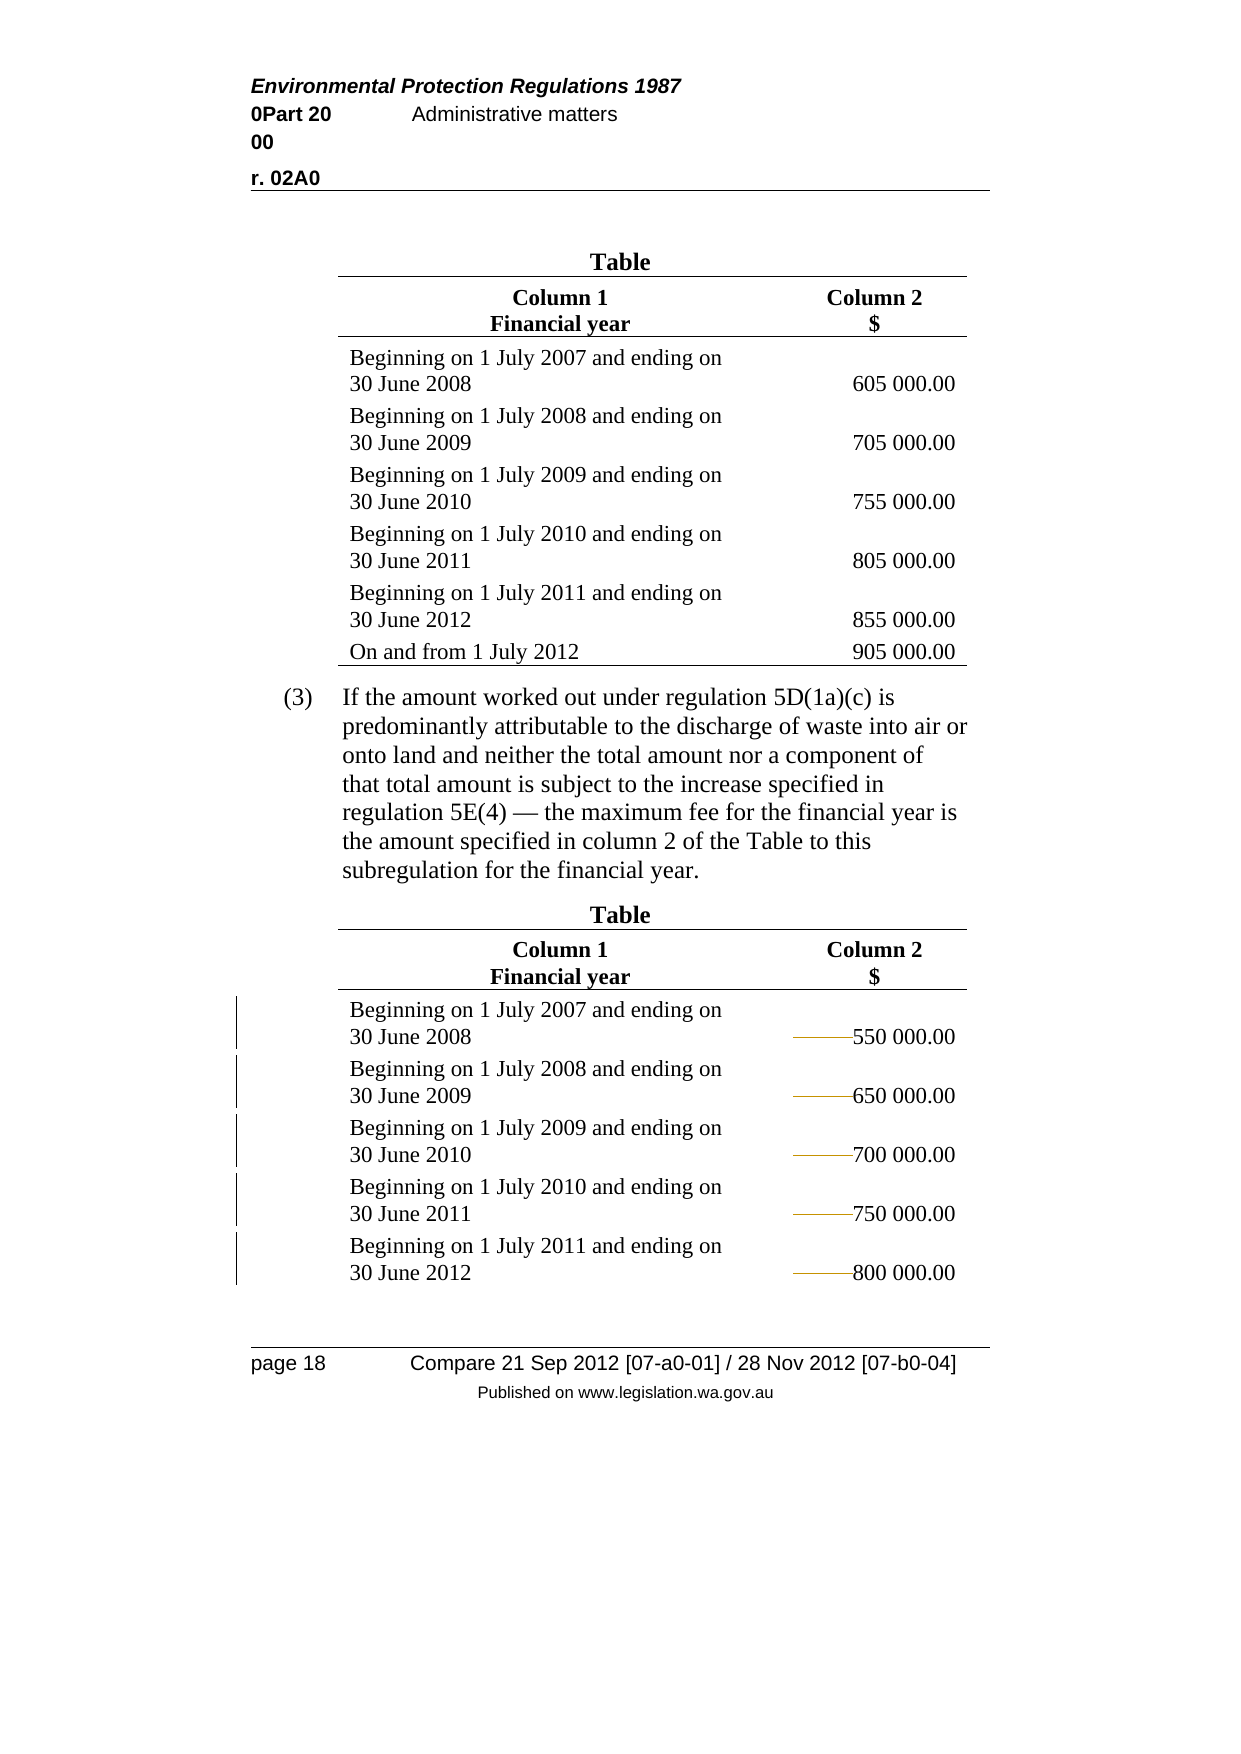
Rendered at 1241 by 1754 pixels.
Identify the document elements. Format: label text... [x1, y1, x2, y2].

table_header Column 2 $ [782, 277, 967, 336]
table_cell 805 000.00 [782, 514, 967, 573]
table_cell 800 000.00 [782, 1226, 967, 1285]
table_cell Beginning on 1 July 2009 and ending on 30 June 2010 [338, 455, 782, 514]
table_header Column 1 Financial year [338, 277, 782, 336]
table_cell Beginning on 1 July 2007 and ending on 30 June 2008 [338, 990, 782, 1049]
table_cell 605 000.00 [782, 337, 967, 396]
table_cell Beginning on 1 July 2010 and ending on 30 June 2011 [338, 514, 782, 573]
table_cell 755 000.00 [782, 455, 967, 514]
table_cell Beginning on 1 July 2008 and ending on 30 June 2009 [338, 1049, 782, 1108]
table_cell Beginning on 1 July 2009 and ending on 30 June 2010 [338, 1108, 782, 1167]
table_cell 705 000.00 [782, 396, 967, 455]
table_cell 700 000.00 [782, 1108, 967, 1167]
text (3) If the amount worked out under regulation 5D(1a)(c) is predominantly attributable to the discharge of waste into air or onto land and neither the total amount nor a component of that total amount is subject to the increase specified in regulation 5E(4) — the maximum fee for the financial year is the amount specified in column 2 of the Table to this subregulation for the financial year. [251, 682, 990, 884]
table_cell Beginning on 1 July 2010 and ending on 30 June 2011 [338, 1167, 782, 1226]
subtitle Table [251, 247, 990, 276]
table_cell 750 000.00 [782, 1167, 967, 1226]
table_header Column 1 Financial year [338, 930, 782, 989]
table_cell 905 000.00 [782, 632, 967, 665]
table_cell Beginning on 1 July 2011 and ending on 30 June 2012 [338, 1226, 782, 1285]
table_cell On and from 1 July 2012 [338, 632, 782, 665]
table_header Column 2 $ [782, 930, 967, 989]
table_cell Beginning on 1 July 2007 and ending on 30 June 2008 [338, 337, 782, 396]
table_cell 855 000.00 [782, 573, 967, 632]
table_cell Beginning on 1 July 2008 and ending on 30 June 2009 [338, 396, 782, 455]
table_cell Beginning on 1 July 2011 and ending on 30 June 2012 [338, 573, 782, 632]
table_cell 550 000.00 [782, 990, 967, 1049]
subtitle Table [251, 900, 990, 929]
table_cell 650 000.00 [782, 1049, 967, 1108]
